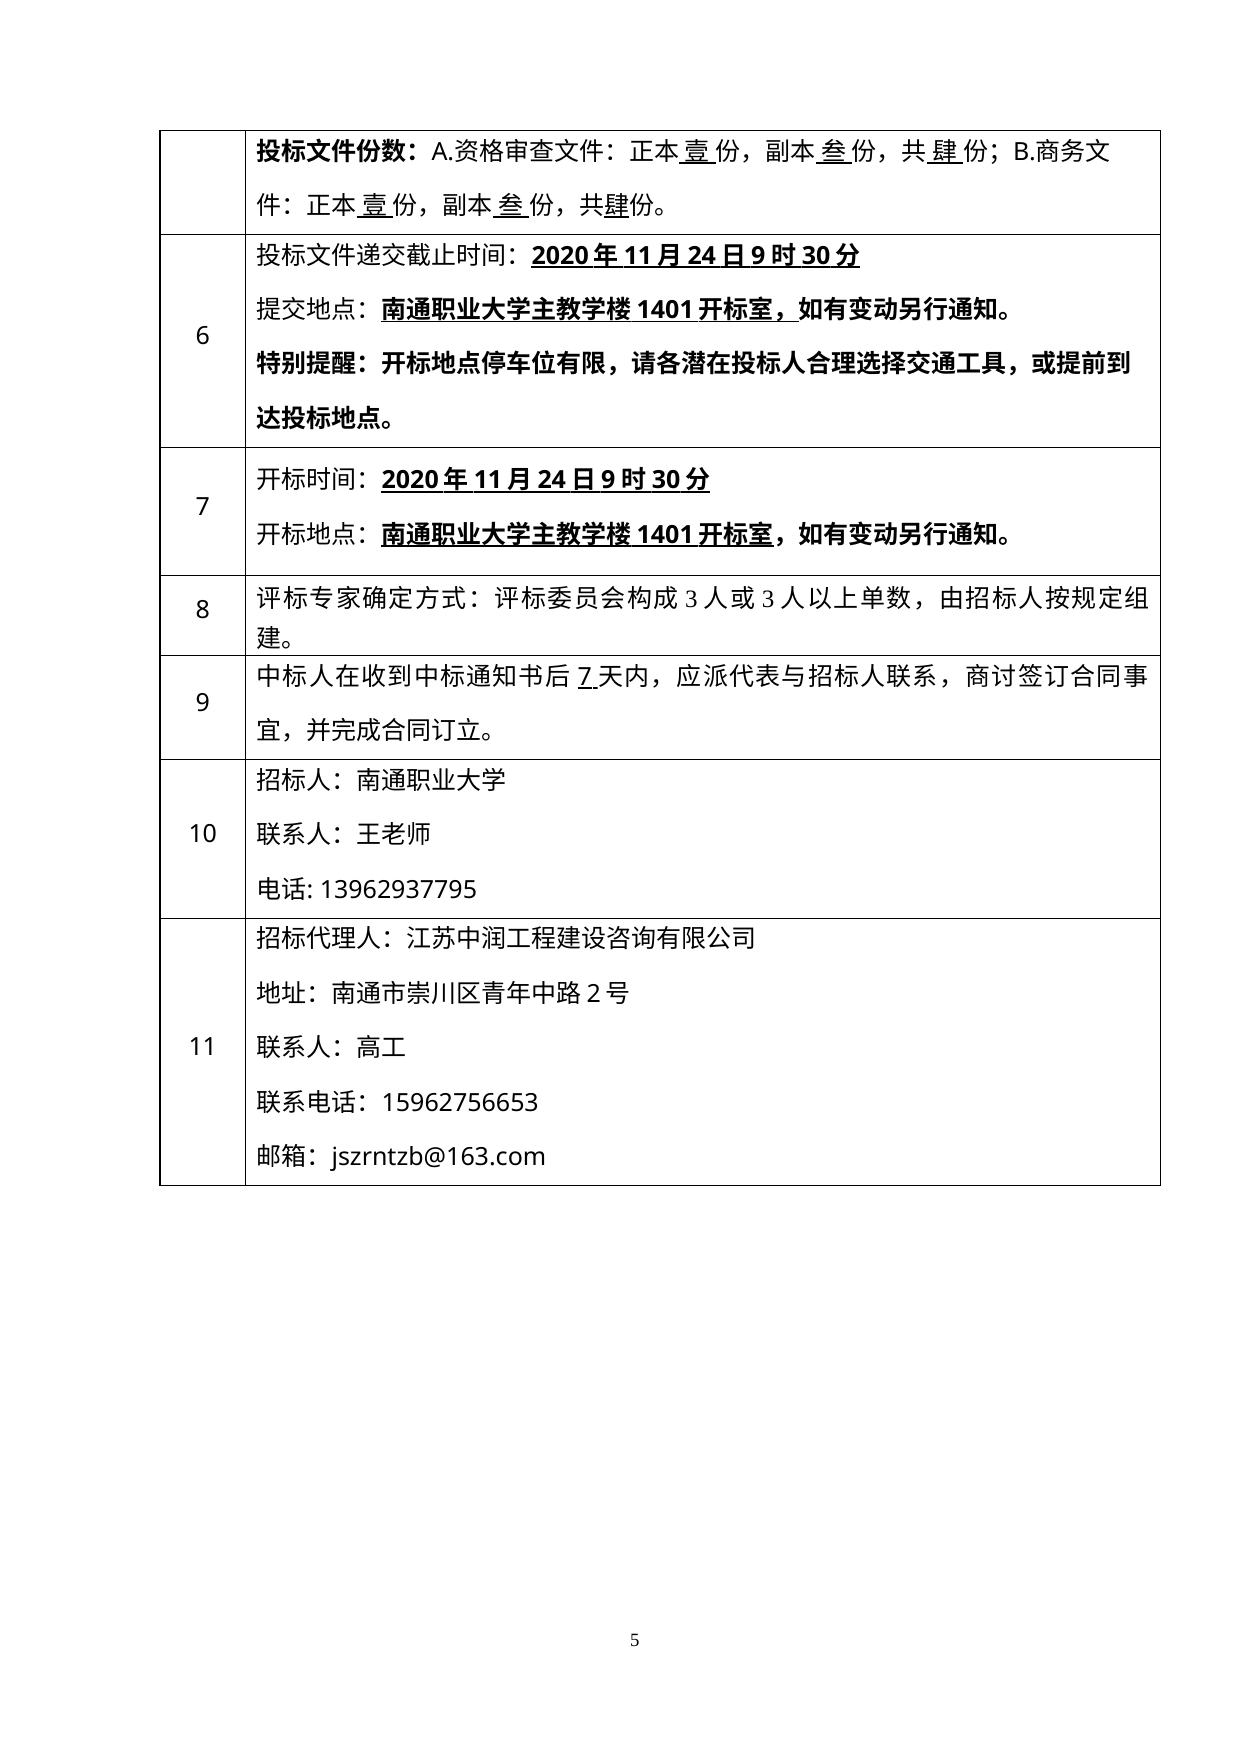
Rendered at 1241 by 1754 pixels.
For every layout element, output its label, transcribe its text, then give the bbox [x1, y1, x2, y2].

table_cell 开标时间：2020年11月24日9 时30分 开标地点：南通职业大学主教学楼1401开标室，如有变动另行通知。 [246, 448, 1160, 575]
table_cell 中标人在收到中标通知书后7天内，应派代表与招标人联系，商讨签订合同事宜，并完成合同订立。 [246, 656, 1160, 759]
table_cell 评标专家确定方式：评标委员会构成3人或3人以上单数，由招标人按规定组建。 [246, 576, 1160, 655]
table_cell 7 [161, 448, 245, 575]
table_cell 8 [161, 576, 245, 655]
table_cell 6 [161, 235, 245, 447]
table_cell 招标人：南通职业大学 联系人：王老师 电话: 13962937795 [246, 760, 1160, 918]
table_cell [246, 131, 1160, 234]
table_cell 5 [161, 131, 245, 234]
table_cell 投标文件递交截止时间：2020年11月24日9 时30分 提交地点：南通职业大学主教学楼1401开标室，如有变动另行通知。 特别提醒：开标地点停车位有限，请各潜在投标人合理选择交通工具，或提前到达投标地点。 [246, 235, 1160, 447]
table_cell 招标代理人：江苏中润工程建设咨询有限公司 地址：南通市崇川区青年中路2号 联系人：高工 联系电话：15962756653 邮箱：jszrntzb@163.com [246, 919, 1160, 1185]
table_cell 10 [161, 760, 245, 918]
table_cell 11 [161, 919, 245, 1185]
table_cell 9 [161, 656, 245, 759]
